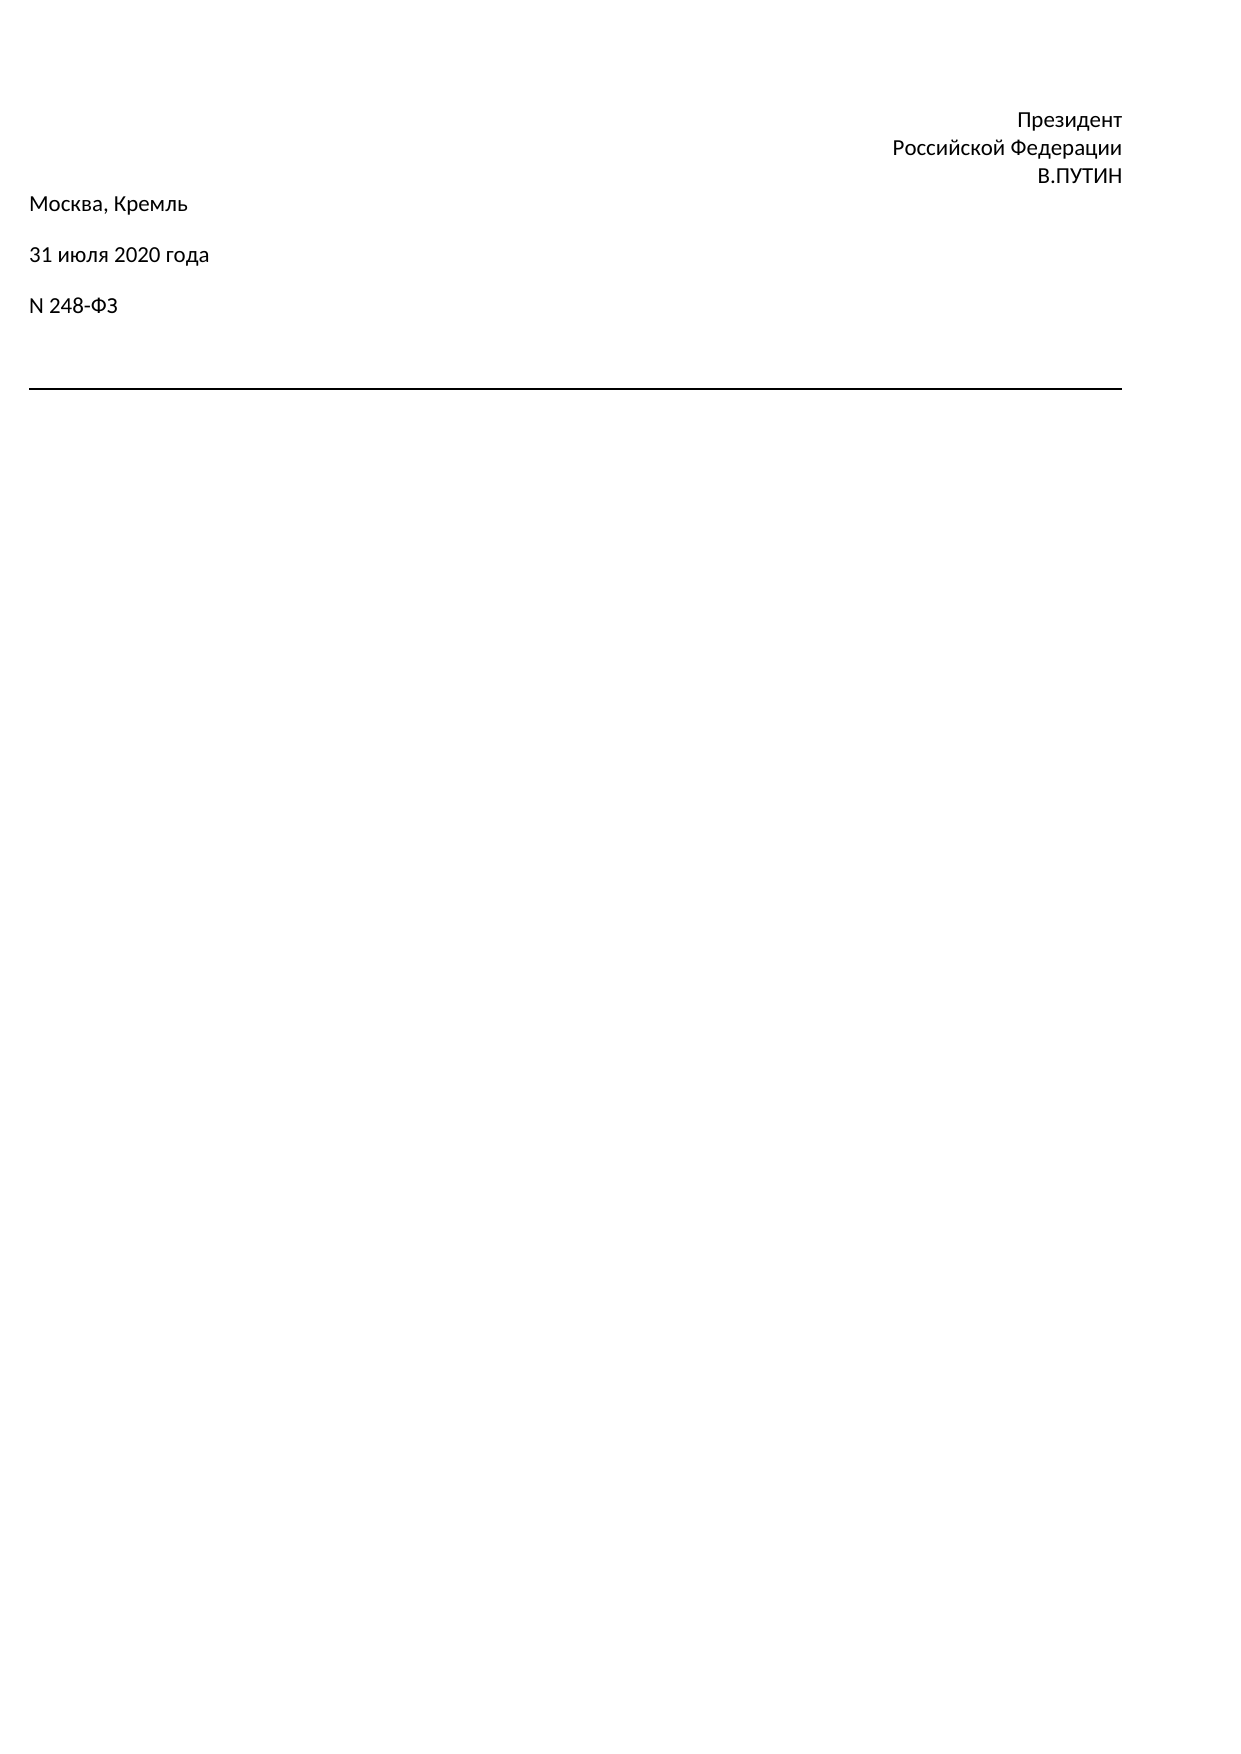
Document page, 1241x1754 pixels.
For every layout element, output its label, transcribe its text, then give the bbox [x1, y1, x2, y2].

text 31 июля 2020 года [29, 240, 1122, 268]
text В.ПУТИН [29, 161, 1122, 189]
text N 248-ФЗ [29, 291, 1122, 319]
text Российской Федерации [29, 133, 1122, 161]
text Москва, Кремль [29, 189, 1122, 217]
text Президент [29, 105, 1122, 133]
